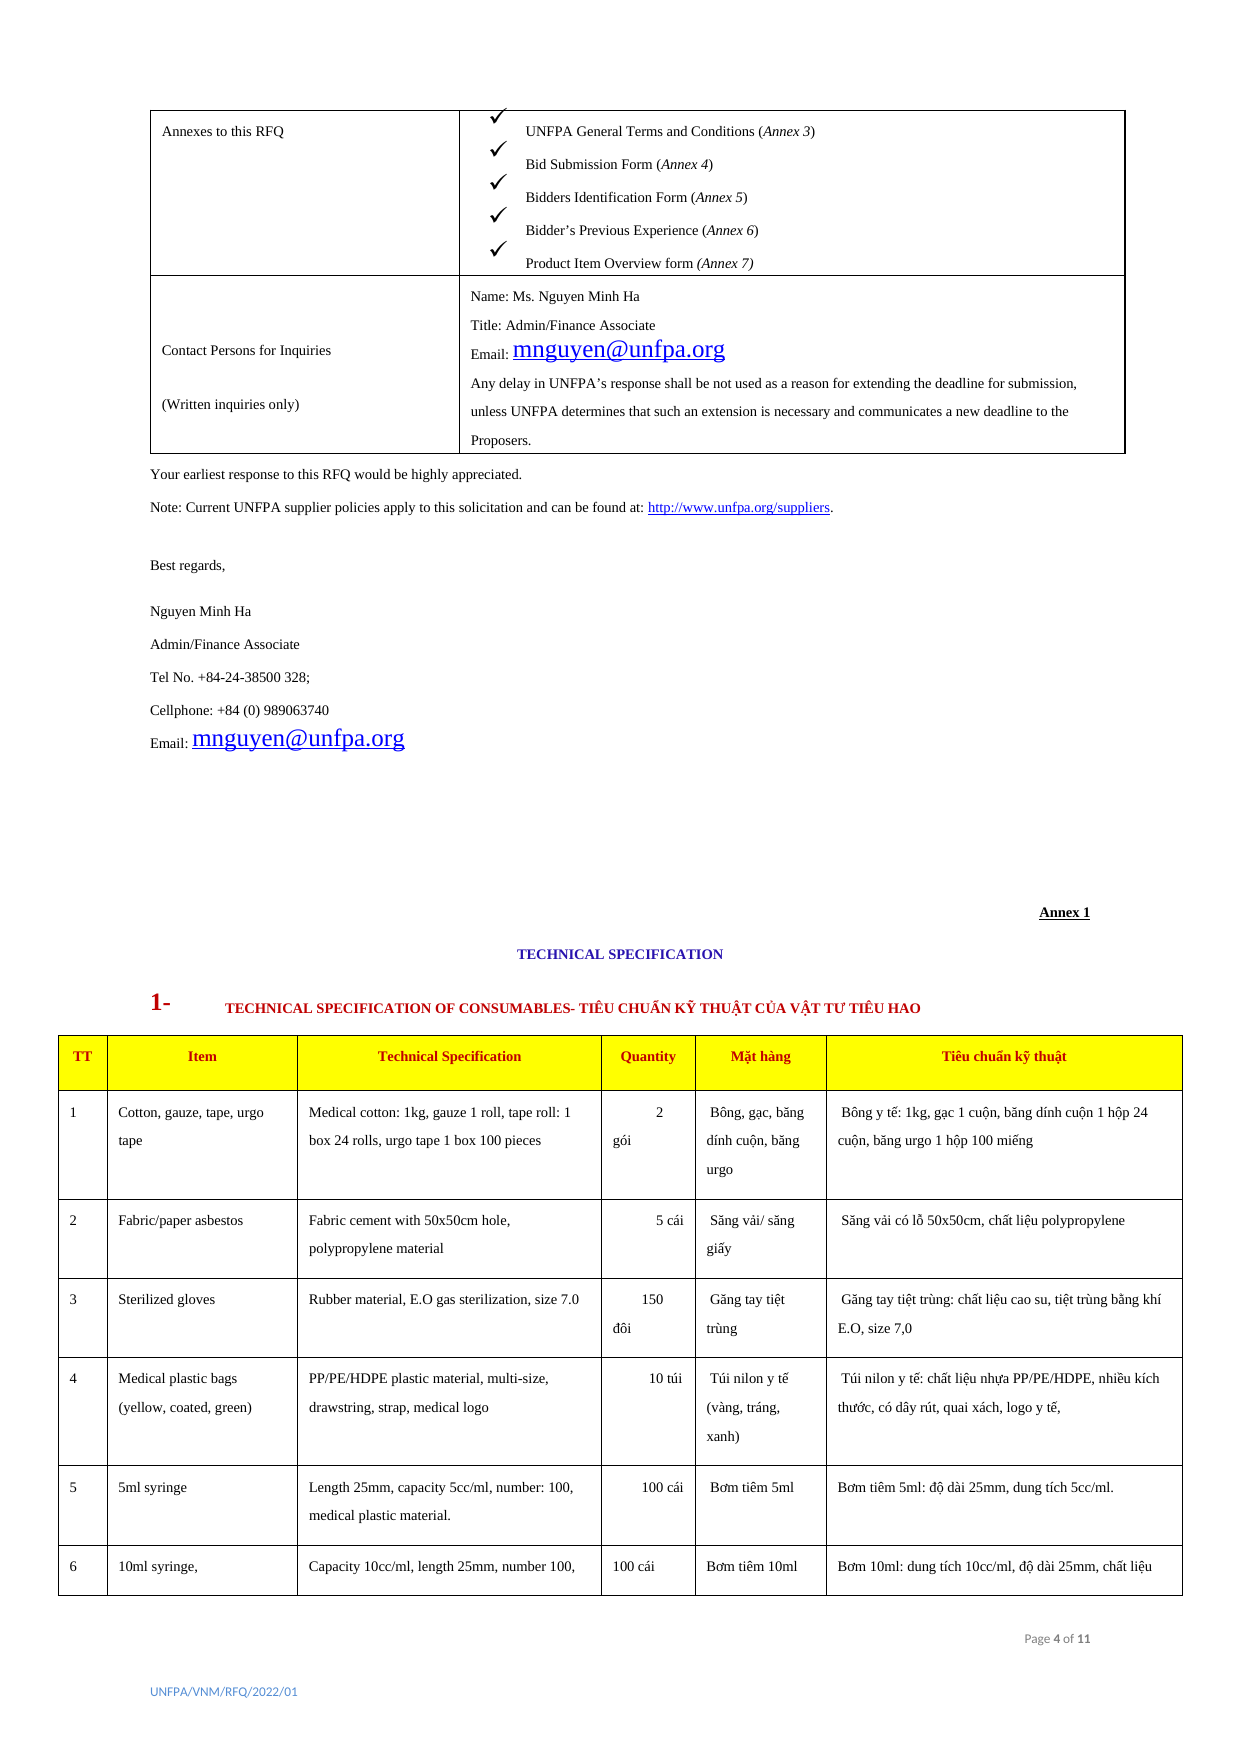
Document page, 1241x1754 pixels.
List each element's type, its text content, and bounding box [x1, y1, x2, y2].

text Admin/Finance Associate [150, 623, 1090, 652]
table_cell Sterilized gloves [108, 1279, 297, 1357]
text Nguyen Minh Ha [150, 591, 1090, 619]
table_cell 1 [59, 1091, 107, 1198]
table_cell Fabric cement with 50x50cm hole, polypropylene material [298, 1200, 601, 1278]
text Note: Current UNFPA supplier policies apply to this solicitation and can be found at: http://www.unfpa.org/suppliers. [150, 487, 1090, 516]
table_cell 3 [59, 1279, 107, 1357]
text Best regards, [150, 545, 1090, 574]
table_cell 150 đôi [602, 1279, 695, 1357]
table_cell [298, 1546, 601, 1595]
table_cell Medical plastic bags (yellow, coated, green) [108, 1358, 297, 1465]
table_cell Túi nilon y tế (vàng, tráng, xanh) [696, 1358, 826, 1465]
table_cell 10ml syringe, [108, 1546, 297, 1595]
table_cell 5ml syringe [108, 1466, 297, 1545]
table_cell Găng tay tiệt trùng: chất liệu cao su, tiệt trùng bằng khí E.O, size 7,0 [827, 1279, 1182, 1357]
table_cell Bơm tiêm 10ml [696, 1546, 826, 1595]
table_cell Length 25mm, capacity 5cc/ml, number: 100, medical plastic material. [298, 1466, 601, 1545]
table_cell 100 cái [602, 1466, 695, 1545]
table_header TT [59, 1036, 107, 1090]
table_cell 5 cái [602, 1200, 695, 1278]
table_cell Bông, gạc, băng dính cuộn, băng urgo [696, 1091, 826, 1198]
table_cell Cotton, gauze, tape, urgo tape [108, 1091, 297, 1198]
text Email: mnguyen@unfpa.org [150, 723, 1090, 751]
table_cell Bơm tiêm 5ml: độ dài 25mm, dung tích 5cc/ml. [827, 1466, 1182, 1545]
table_cell 5 [59, 1466, 107, 1545]
table_cell PP/PE/HDPE plastic material, multi-size, drawstring, strap, medical logo [298, 1358, 601, 1465]
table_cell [460, 111, 1124, 275]
table_cell 6 [59, 1546, 107, 1595]
table_header Mặt hàng [696, 1036, 826, 1090]
table_cell Contact Persons for Inquiries (Written inquiries only) [151, 276, 459, 453]
table_cell Name: Ms. Nguyen Minh Ha Title: Admin/Finance Associate Email: mnguyen@unfpa.org Any delay in UNFPA’s response shall be not used as a reason for extending the deadline for submission, unless UNFPA determines that such an extension is necessary and communicates a new deadline to the Proposers. [460, 276, 1124, 453]
text Cellphone: +84 (0) 989063740 [150, 689, 1090, 718]
table_cell Bông y tế: 1kg, gạc 1 cuộn, băng dính cuộn 1 hộp 24 cuộn, băng urgo 1 hộp 100 miếng [827, 1091, 1182, 1198]
table_cell 10 túi [602, 1358, 695, 1465]
table_header Technical Specification [298, 1036, 601, 1090]
text TECHNICAL SPECIFICATION [150, 933, 1090, 962]
text Annex 1 [150, 892, 1090, 921]
table_cell Medical cotton: 1kg, gauze 1 roll, tape roll: 1 box 24 rolls, urgo tape 1 box 100 pieces [298, 1091, 601, 1198]
table_cell 2 gói [602, 1091, 695, 1198]
table_cell 2 [59, 1200, 107, 1278]
table_cell Săng vải/ săng giấy [696, 1200, 826, 1278]
table_cell Săng vải có lỗ 50x50cm, chất liệu polypropylene [827, 1200, 1182, 1278]
table_header Quantity [602, 1036, 695, 1090]
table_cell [827, 1546, 1182, 1595]
text Tel No. +84-24-38500 328; [150, 657, 1090, 685]
table_cell Rubber material, E.O gas sterilization, size 7.0 [298, 1279, 601, 1357]
table_header Tiêu chuẩn kỹ thuật [827, 1036, 1182, 1090]
table_header Item [108, 1036, 297, 1090]
table_cell Túi nilon y tế: chất liệu nhựa PP/PE/HDPE, nhiều kích thước, có dây rút, quai xách, logo y tế, [827, 1358, 1182, 1465]
table_cell 4 [59, 1358, 107, 1465]
table_cell Găng tay tiệt trùng [696, 1279, 826, 1357]
table_cell Fabric/paper asbestos [108, 1200, 297, 1278]
table_cell Annexes to this RFQ [151, 111, 459, 275]
text Your earliest response to this RFQ would be highly appreciated. [150, 454, 1090, 483]
table_cell Bơm tiêm 5ml [696, 1466, 826, 1545]
table_cell 100 cái [602, 1546, 695, 1595]
list TECHNICAL SPECIFICATION OF CONSUMABLES- TIÊU CHUẨN KỸ THUẬT CỦA VẬT TƯ TIÊU HAO [150, 987, 1090, 1016]
